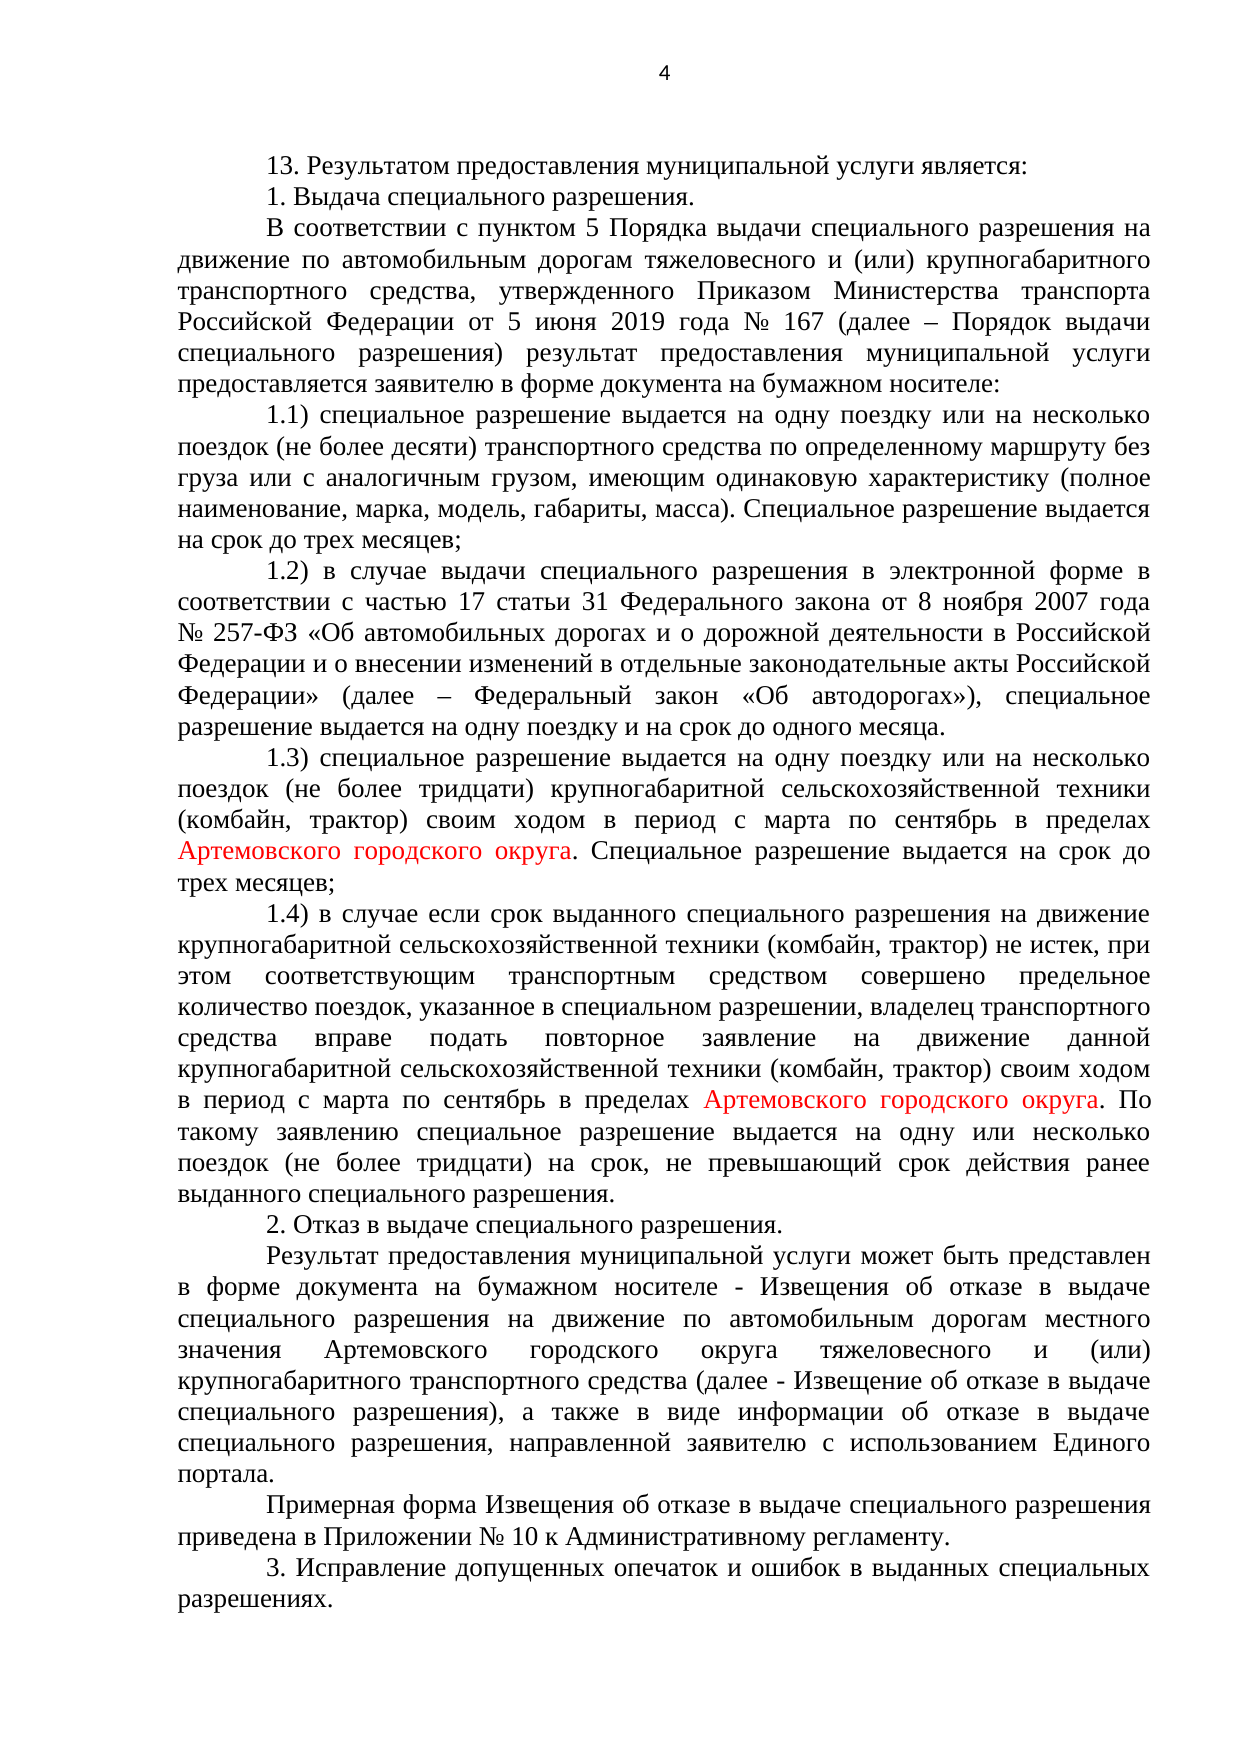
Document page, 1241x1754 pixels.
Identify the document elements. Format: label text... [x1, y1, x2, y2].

text 1.2) в случае выдачи специального разрешения в электронной форме в соответствии с частью 17 статьи 31 Федерального закона от 8 ноября 2007 года № 257-ФЗ «Об автомобильных дорогах и о дорожной деятельности в Российской Федерации и о внесении изменений в отдельные законодательные акты Российской Федерации» (далее – Федеральный закон «Об автодорогах»), специальное разрешение выдается на одну поездку и на срок до одного месяца. [177, 554, 1152, 741]
text 13. Результатом предоставления муниципальной услуги является: [177, 149, 1152, 180]
text Результат предоставления муниципальной услуги может быть представлен в форме документа на бумажном носителе - Извещения об отказе в выдаче специального разрешения на движение по автомобильным дорогам местного значения Артемовского городского округа тяжеловесного и (или) крупногабаритного транспортного средства (далее - Извещение об отказе в выдаче специального разрешения), а также в виде информации об отказе в выдаче специального разрешения, направленной заявителю с использованием Единого портала. [177, 1239, 1152, 1488]
text 3. Исправление допущенных опечаток и ошибок в выданных специальных разрешениях. [177, 1551, 1152, 1613]
text 1.4) в случае если срок выданного специального разрешения на движение крупногабаритной сельскохозяйственной техники (комбайн, трактор) не истек, при этом соответствующим транспортным средством совершено предельное количество поездок, указанное в специальном разрешении, владелец транспортного средства вправе подать повторное заявление на движение данной крупногабаритной сельскохозяйственной техники (комбайн, трактор) своим ходом в период с марта по сентябрь в пределах Артемовского городского округа. По такому заявлению специальное разрешение выдается на одну или несколько поездок (не более тридцати) на срок, не превышающий срок действия ранее выданного специального разрешения. [177, 897, 1152, 1208]
text 1.1) специальное разрешение выдается на одну поездку или на несколько поездок (не более десяти) транспортного средства по определенному маршруту без груза или с аналогичным грузом, имеющим одинаковую характеристику (полное наименование, марка, модель, габариты, масса). Специальное разрешение выдается на срок до трех месяцев; [177, 398, 1152, 554]
text 2. Отказ в выдаче специального разрешения. [177, 1208, 1152, 1239]
text 1.3) специальное разрешение выдается на одну поездку или на несколько поездок (не более тридцати) крупногабаритной сельскохозяйственной техники (комбайн, трактор) своим ходом в период с марта по сентябрь в пределах Артемовского городского округа. Специальное разрешение выдается на срок до трех месяцев; [177, 741, 1152, 897]
text В соответствии с пунктом 5 Порядка выдачи специального разрешения на движение по автомобильным дорогам тяжеловесного и (или) крупногабаритного транспортного средства, утвержденного Приказом Министерства транспорта Российской Федерации от 5 июня 2019 года № 167 (далее – Порядок выдачи специального разрешения) результат предоставления муниципальной услуги предоставляется заявителю в форме документа на бумажном носителе: [177, 212, 1152, 398]
text 1. Выдача специального разрешения. [177, 180, 1152, 212]
text Примерная форма Извещения об отказе в выдаче специального разрешения приведена в Приложении № 10 к Административному регламенту. [177, 1488, 1152, 1551]
